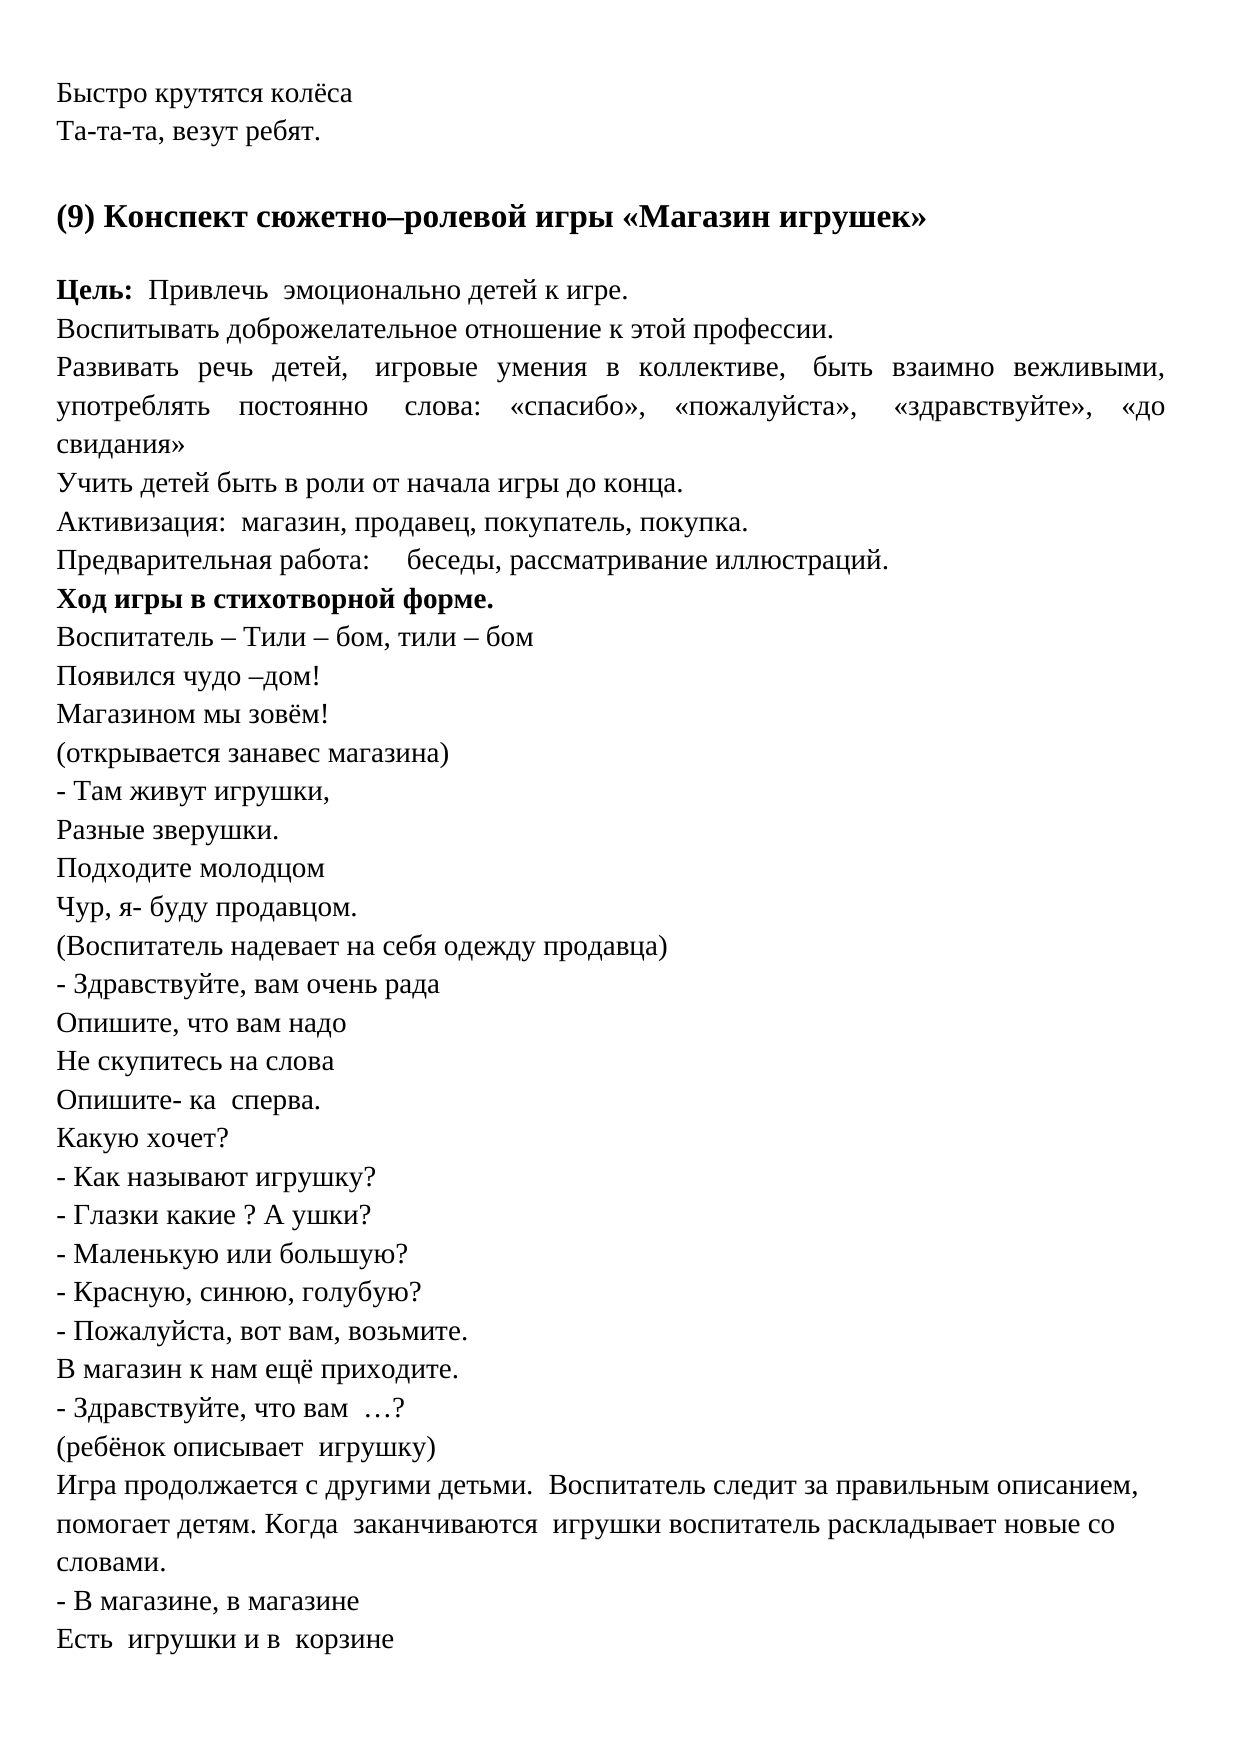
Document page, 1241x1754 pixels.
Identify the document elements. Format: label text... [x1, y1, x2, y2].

text - Глазки какие ? А ушки? [56, 1197, 1165, 1231]
text Магазином мы зовём! [56, 696, 1165, 730]
text - Здравствуйте, что вам …? [56, 1390, 1165, 1424]
text Воспитатель – Тили – бом, тили – бом [56, 619, 1165, 653]
text Игра продолжается с другими детьми. Воспитатель следит за правильным описанием, помогает детям. Когда заканчиваются игрушки воспитатель раскладывает новые со словами. [56, 1467, 1165, 1578]
text Учить детей быть в роли от начала игры до конца. [56, 465, 1165, 499]
text Есть игрушки и в корзине [56, 1621, 1165, 1655]
text Быстро крутятся колёса [56, 75, 1165, 108]
text Какую хочет? [56, 1120, 1165, 1154]
text Не скупитесь на слова [56, 1043, 1165, 1077]
text Воспитывать доброжелательное отношение к этой профессии. [56, 311, 1165, 344]
text Та-та-та, везут ребят. [56, 113, 1165, 147]
text (Воспитатель надевает на себя одежду продавца) [56, 928, 1165, 961]
text - Маленькую или большую? [56, 1236, 1165, 1269]
text Предварительная работа: беседы, рассматривание иллюстраций. [56, 542, 1165, 576]
text (9) Конспект сюжетно–ролевой игры «Магазин игрушек» [56, 196, 1165, 234]
text (открывается занавес магазина) [56, 735, 1165, 768]
text Разные зверушки. [56, 812, 1165, 846]
text Опишите, что вам надо [56, 1005, 1165, 1038]
text - В магазине, в магазине [56, 1583, 1165, 1616]
text - Как называют игрушку? [56, 1159, 1165, 1192]
text Появился чудо –дом! [56, 658, 1165, 691]
text - Здравствуйте, вам очень рада [56, 966, 1165, 1000]
text Активизация: магазин, продавец, покупатель, покупка. [56, 504, 1165, 537]
text Развивать речь детей, игровые умения в коллективе, быть взаимно вежливыми, употреблять постоянно слова: «спасибо», «пожалуйста», «здравствуйте», «до свидания» [56, 349, 1165, 460]
text Опишите- ка сперва. [56, 1082, 1165, 1115]
text Чур, я- буду продавцом. [56, 889, 1165, 923]
text Подходите молодцом [56, 851, 1165, 884]
text Цель: Привлечь эмоционально детей к игре. [56, 272, 1165, 306]
text - Красную, синюю, голубую? [56, 1274, 1165, 1308]
text - Там живут игрушки, [56, 773, 1165, 807]
text (ребёнок описывает игрушку) [56, 1429, 1165, 1462]
text В магазин к нам ещё приходите. [56, 1352, 1165, 1385]
text Ход игры в стихотворной форме. [56, 581, 1165, 614]
text - Пожалуйста, вот вам, возьмите. [56, 1313, 1165, 1347]
